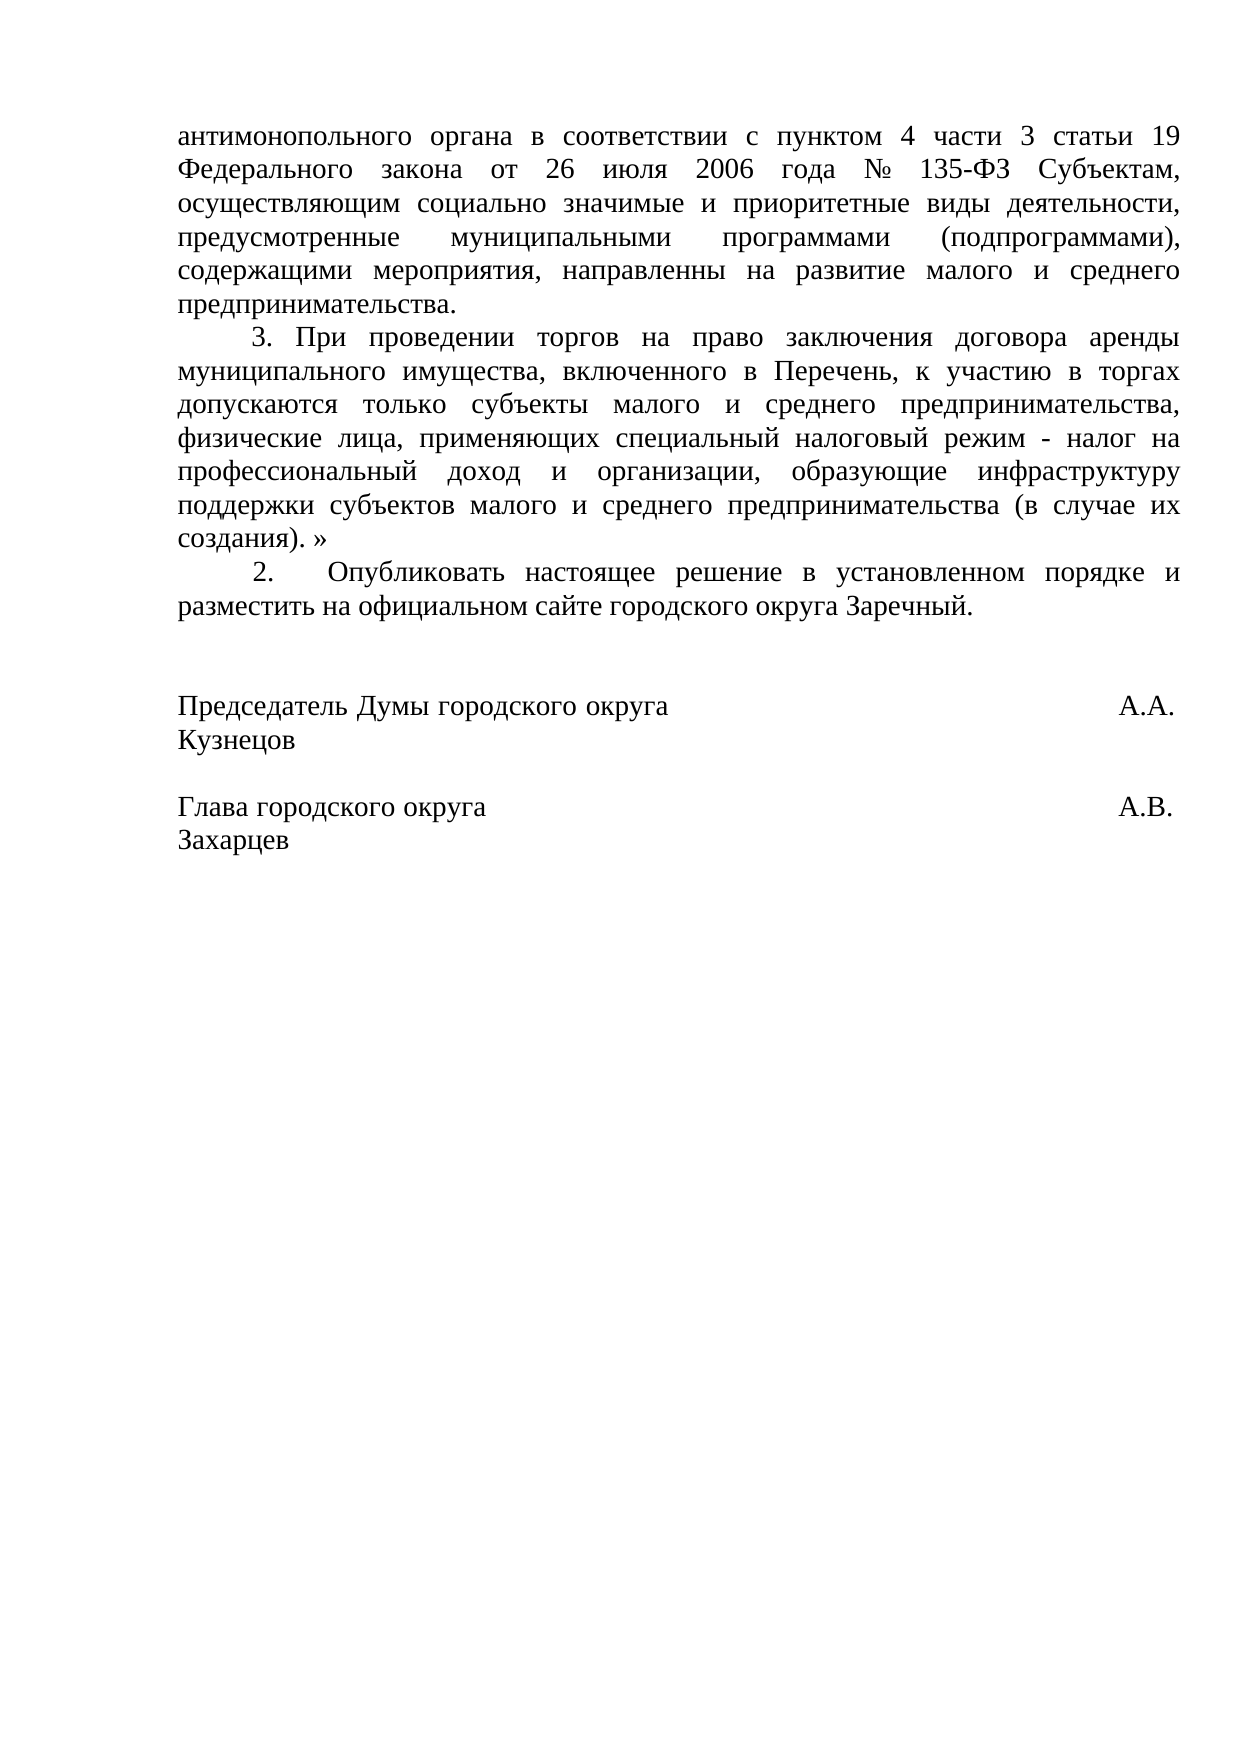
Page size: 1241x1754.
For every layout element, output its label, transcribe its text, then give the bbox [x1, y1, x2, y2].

text Председатель Думы городского округа А.А. Кузнецов [177, 688, 1181, 755]
text Глава городского округа А.В. Захарцев [177, 789, 1181, 856]
list Опубликовать настоящее решение в установленном порядке и разместить на официальном сайте городского округа Заречный. [177, 554, 1181, 621]
text 3. При проведении торгов на право заключения договора аренды муниципального имущества, включенного в Перечень, к участию в торгах допускаются только субъекты малого и среднего предпринимательства, физические лица, применяющих специальный налоговый режим - налог на профессиональный доход и организации, образующие инфраструктуру поддержки субъектов малого и среднего предпринимательства (в случае их создания). » [177, 319, 1181, 554]
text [177, 118, 1181, 319]
